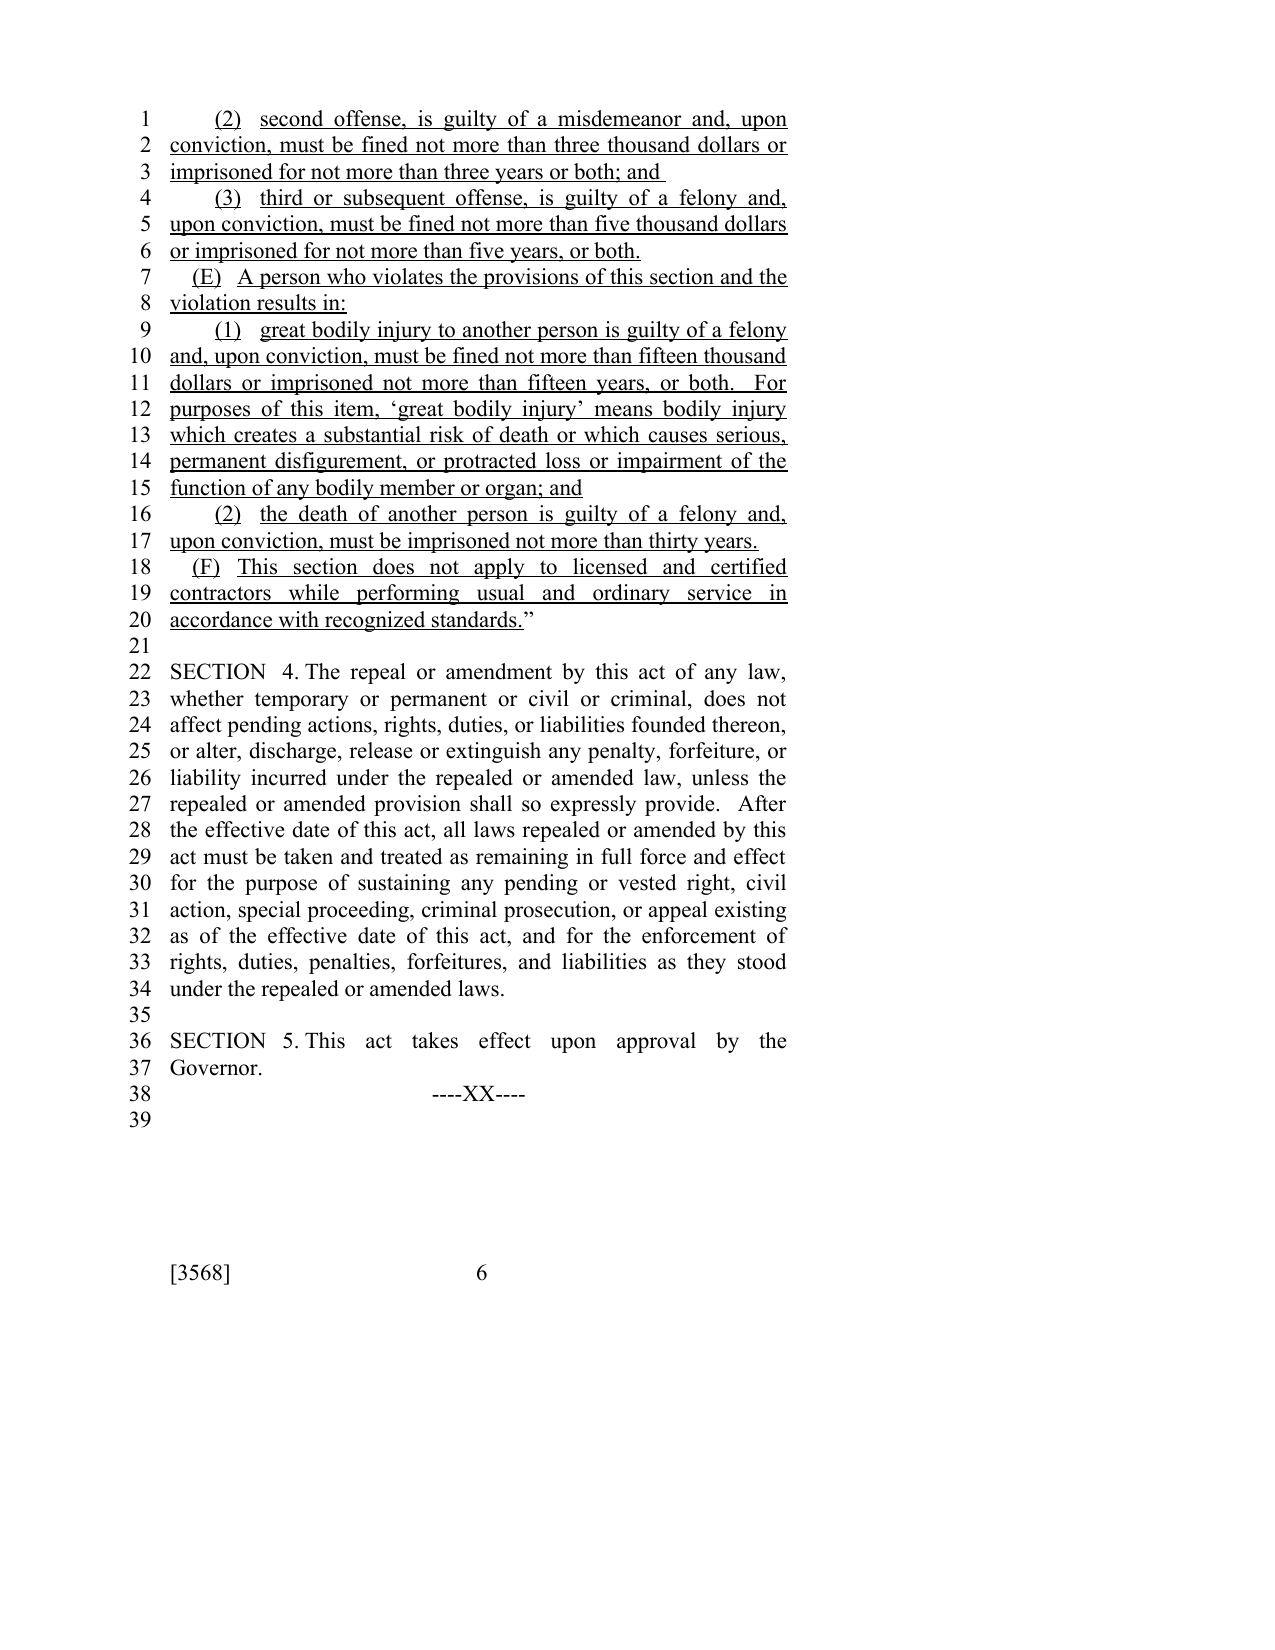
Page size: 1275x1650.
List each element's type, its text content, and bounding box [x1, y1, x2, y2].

text (2) second offense, is guilty of a misdemeanor and, upon conviction, must be fined not more than three thousand dollars or imprisoned for not more than three years or both; and [169, 105, 787, 154]
text ----XX---- [169, 1080, 787, 1106]
text (3) third or subsequent offense, is guilty of a felony and, upon conviction, must be fined not more than five thousand dollars or imprisoned for not more than five years, or both. [169, 234, 787, 263]
text SECTION 5. This act takes effect upon approval by the Governor. [169, 1027, 787, 1080]
text (E) A person who violates the provisions of this section and the violation results in: [169, 263, 787, 316]
text SECTION 4. The repeal or amendment by this act of any law, whether temporary or permanent or civil or criminal, does not affect pending actions, rights, duties, or liabilities founded thereon, or alter, discharge, release or extinguish any penalty, forfeiture, or liability incurred under the repealed or amended law, unless the repealed or amended provision shall so expressly provide. After the effective date of this act, all laws repealed or amended by this act must be taken and treated as remaining in full force and effect for the purpose of sustaining any pending or vested right, civil action, special proceeding, criminal prosecution, or appeal existing as of the effective date of this act, and for the enforcement of rights, duties, penalties, forfeitures, and liabilities as they stood under the repealed or amended laws. [169, 658, 787, 1001]
text (2) the death of another person is guilty of a felony and, upon conviction, must be imprisoned not more than thirty years. [169, 500, 787, 553]
text (1) great bodily injury to another person is guilty of a felony and, upon conviction, must be fined not more than fifteen thousand dollars or imprisoned not more than fifteen years, or both. For purposes of this item, ‘great bodily injury’ means bodily injury which creates a substantial risk of death or which causes serious, permanent disfigurement, or protracted loss or impairment of the function of any bodily member or organ; and [169, 316, 787, 365]
text (3) third or subsequent offense, is guilty of a felony and, upon conviction, must be fined not more than five thousand dollars or imprisoned for not more than five years, or both. [169, 184, 787, 233]
text (F) This section does not apply to licensed and certified contractors while performing usual and ordinary service in accordance with recognized standards.” [169, 553, 787, 602]
text (2) second offense, is guilty of a misdemeanor and, upon conviction, must be fined not more than three thousand dollars or imprisoned for not more than three years or both; and [169, 155, 787, 184]
text (F) This section does not apply to licensed and certified contractors while performing usual and ordinary service in accordance with recognized standards.” [169, 603, 787, 632]
